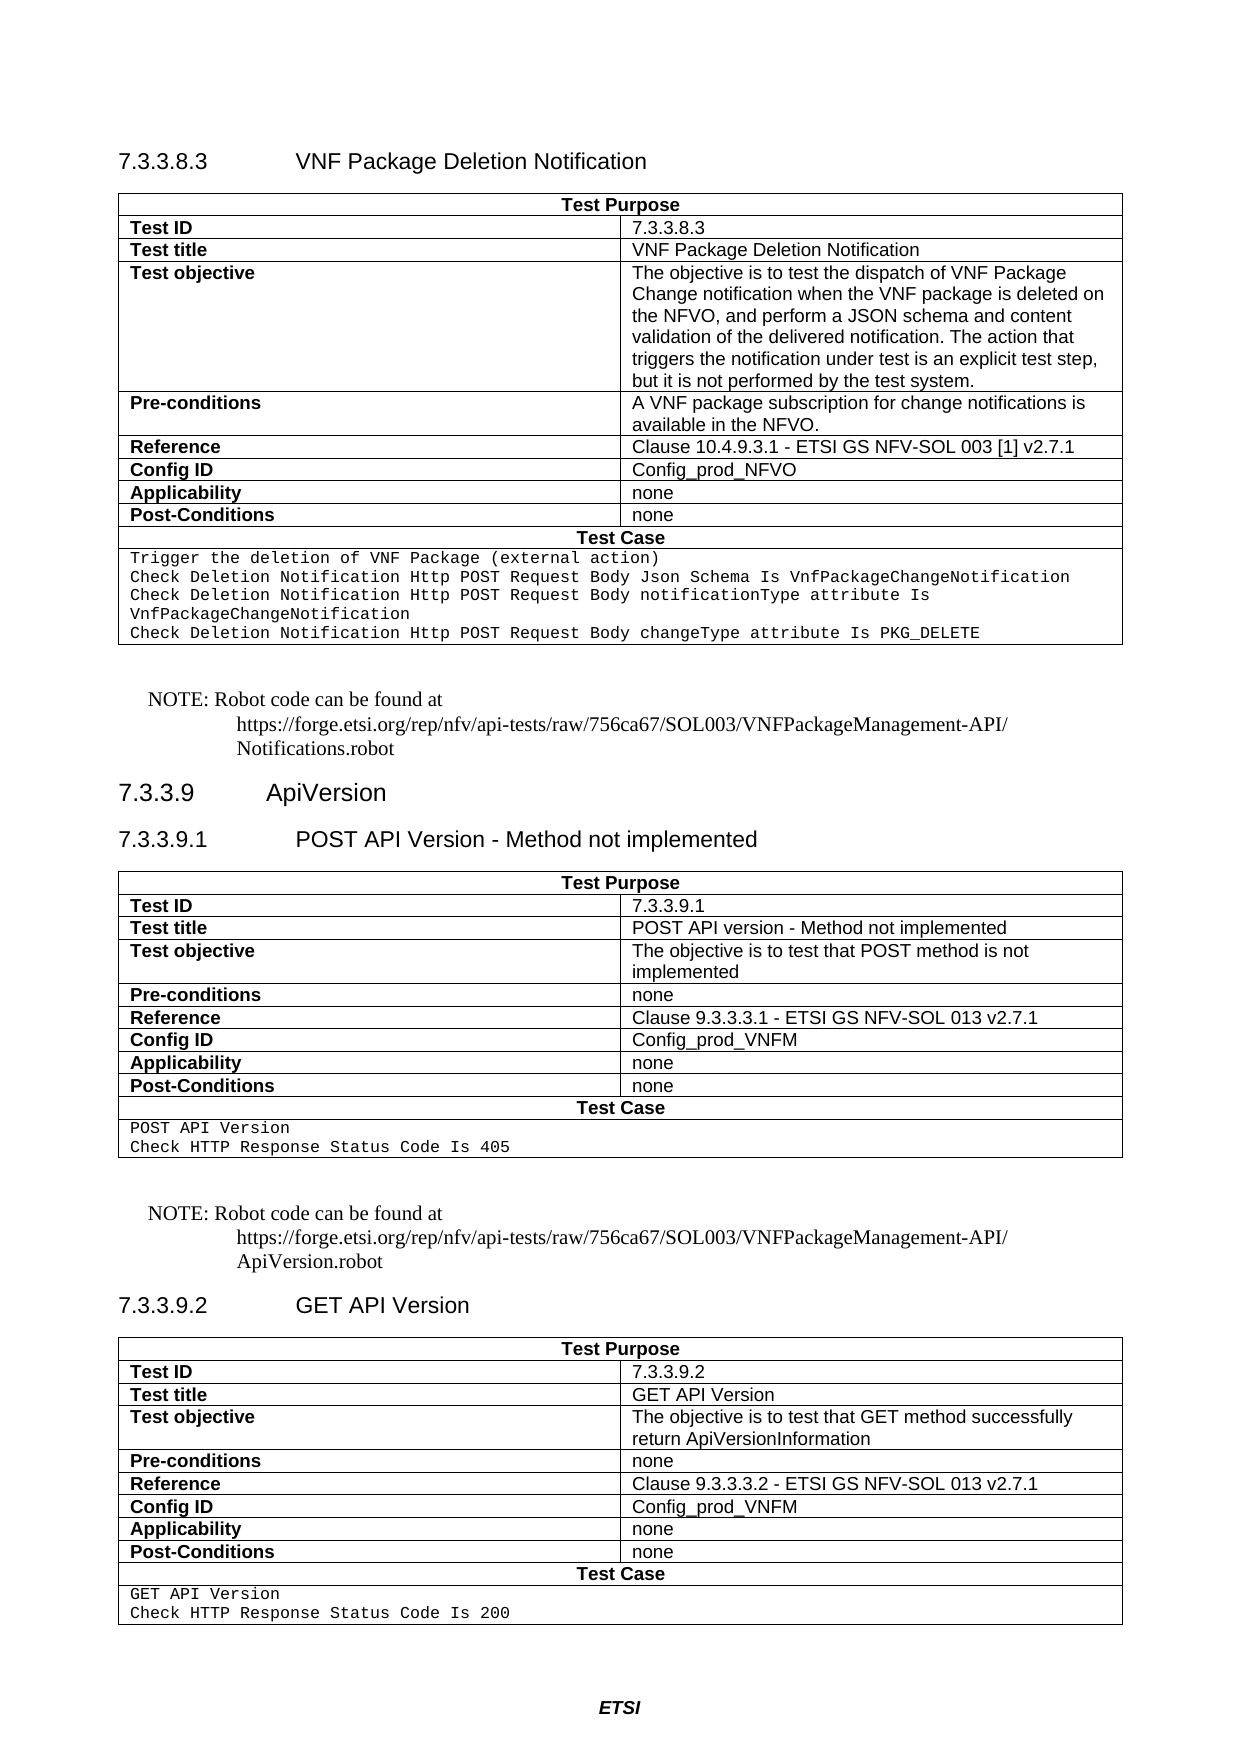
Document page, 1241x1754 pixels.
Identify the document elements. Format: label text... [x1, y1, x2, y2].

subtitle 7.3.3.9.1 POST API Version - Method not implemented [118, 826, 1122, 852]
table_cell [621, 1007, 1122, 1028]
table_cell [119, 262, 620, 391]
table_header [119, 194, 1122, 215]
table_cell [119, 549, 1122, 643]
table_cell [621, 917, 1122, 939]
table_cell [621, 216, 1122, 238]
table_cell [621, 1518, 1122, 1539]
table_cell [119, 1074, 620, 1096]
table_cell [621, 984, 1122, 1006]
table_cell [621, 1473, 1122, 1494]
text NOTE: Robot code can be found at https://forge.etsi.org/rep/nfv/api-tests/raw/756ca67/SOL003/VNFPackageManagement-API/Notifications.robot [148, 687, 1122, 759]
subtitle 7.3.3.9 ApiVersion [118, 778, 1122, 807]
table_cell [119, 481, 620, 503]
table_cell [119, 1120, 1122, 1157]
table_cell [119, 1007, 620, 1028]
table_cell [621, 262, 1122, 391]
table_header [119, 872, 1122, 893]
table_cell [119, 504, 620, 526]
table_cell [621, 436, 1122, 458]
subtitle 7.3.3.9.2 GET API Version [118, 1292, 1122, 1318]
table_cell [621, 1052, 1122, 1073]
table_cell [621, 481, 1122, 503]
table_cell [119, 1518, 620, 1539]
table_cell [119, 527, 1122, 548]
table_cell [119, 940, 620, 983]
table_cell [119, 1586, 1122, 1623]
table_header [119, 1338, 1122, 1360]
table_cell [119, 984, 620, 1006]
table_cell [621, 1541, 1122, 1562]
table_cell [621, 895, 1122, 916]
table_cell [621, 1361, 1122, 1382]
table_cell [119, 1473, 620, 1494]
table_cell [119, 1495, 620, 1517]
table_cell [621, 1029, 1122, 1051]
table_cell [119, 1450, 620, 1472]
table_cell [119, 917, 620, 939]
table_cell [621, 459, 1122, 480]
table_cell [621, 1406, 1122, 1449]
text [148, 1201, 1122, 1273]
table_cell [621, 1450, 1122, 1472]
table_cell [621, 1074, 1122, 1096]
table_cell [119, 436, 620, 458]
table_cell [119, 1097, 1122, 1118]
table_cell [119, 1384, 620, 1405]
subtitle 7.3.3.8.3 VNF Package Deletion Notification [118, 148, 1122, 174]
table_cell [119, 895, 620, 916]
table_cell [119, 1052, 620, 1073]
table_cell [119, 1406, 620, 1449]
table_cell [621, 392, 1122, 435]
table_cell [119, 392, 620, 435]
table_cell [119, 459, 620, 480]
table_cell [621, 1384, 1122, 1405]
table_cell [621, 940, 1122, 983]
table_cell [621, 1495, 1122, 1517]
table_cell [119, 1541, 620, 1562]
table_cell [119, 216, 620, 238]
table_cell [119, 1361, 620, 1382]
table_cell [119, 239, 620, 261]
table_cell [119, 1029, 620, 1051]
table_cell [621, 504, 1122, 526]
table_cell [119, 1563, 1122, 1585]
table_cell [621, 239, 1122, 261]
